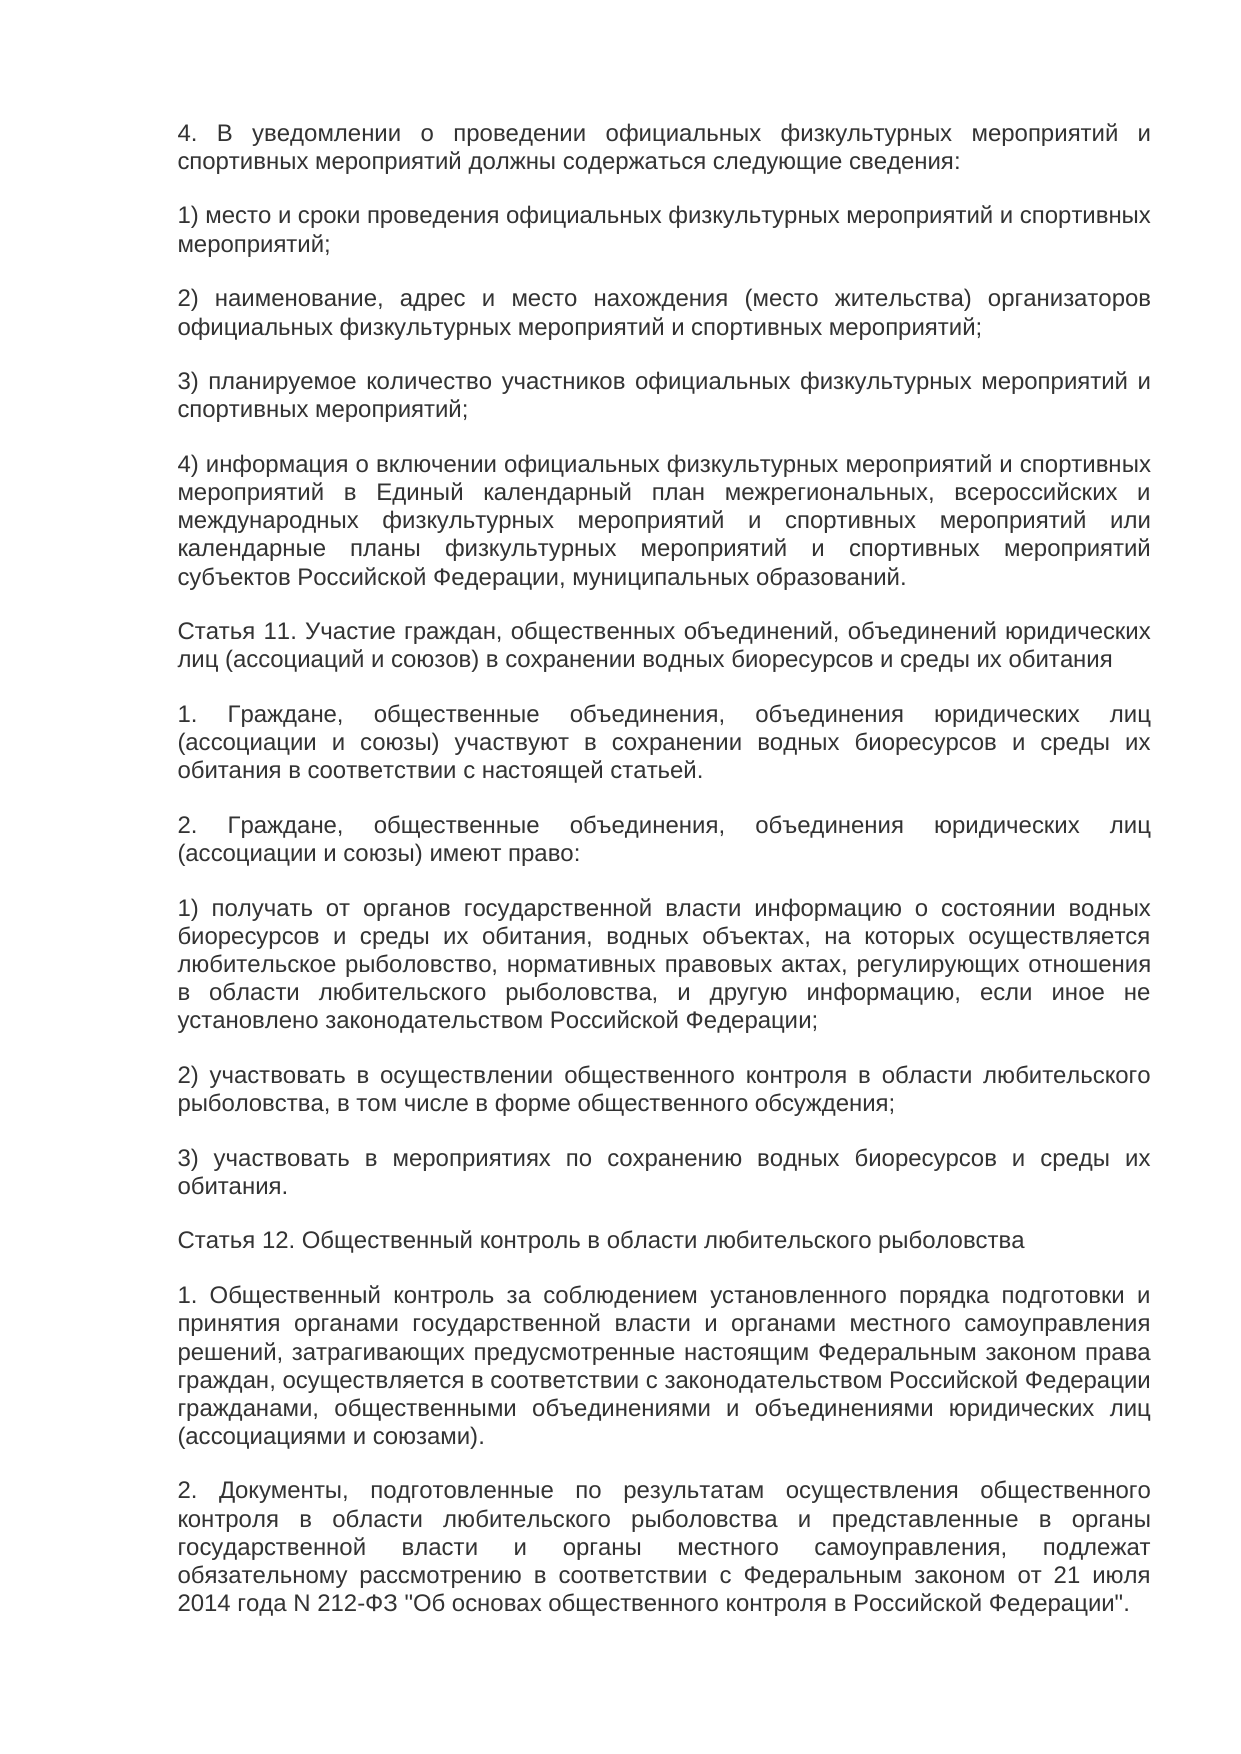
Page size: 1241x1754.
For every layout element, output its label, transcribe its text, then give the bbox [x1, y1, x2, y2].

text 1. Общественный контроль за соблюдением установленного порядка подготовки и принятия органами государственной власти и органами местного самоуправления решений, затрагивающих предусмотренные настоящим Федеральным законом права граждан, осуществляется в соответствии с законодательством Российской Федерации гражданами, общественными объединениями и объединениями юридических лиц (ассоциациями и союзами). [177, 1281, 1152, 1449]
text 2. Документы, подготовленные по результатам осуществления общественного контроля в области любительского рыболовства и представленные в органы государственной власти и органы местного самоуправления, подлежат обязательному рассмотрению в соответствии с Федеральным законом от 21 июля 2014 года N 212-ФЗ "Об основах общественного контроля в Российской Федерации". [177, 1476, 1152, 1617]
text 4) информация о включении официальных физкультурных мероприятий и спортивных мероприятий в Единый календарный план межрегиональных, всероссийских и международных физкультурных мероприятий и спортивных мероприятий или календарные планы физкультурных мероприятий и спортивных мероприятий субъектов Российской Федерации, муниципальных образований. [177, 449, 1152, 590]
text Статья 12. Общественный контроль в области любительского рыболовства [177, 1226, 1152, 1254]
text 2) наименование, адрес и место нахождения (место жительства) организаторов официальных физкультурных мероприятий и спортивных мероприятий; [177, 284, 1152, 340]
text 2) участвовать в осуществлении общественного контроля в области любительского рыболовства, в том числе в форме общественного обсуждения; [177, 1060, 1152, 1117]
text 2. Граждане, общественные объединения, объединения юридических лиц (ассоциации и союзы) имеют право: [177, 810, 1152, 867]
text 1. Граждане, общественные объединения, объединения юридических лиц (ассоциации и союзы) участвуют в сохранении водных биоресурсов и среды их обитания в соответствии с настоящей статьей. [177, 699, 1152, 784]
text 1) получать от органов государственной власти информацию о состоянии водных биоресурсов и среды их обитания, водных объектах, на которых осуществляется любительское рыболовство, нормативных правовых актах, регулирующих отношения в области любительского рыболовства, и другую информацию, если иное не установлено законодательством Российской Федерации; [177, 893, 1152, 1034]
text 3) участвовать в мероприятиях по сохранению водных биоресурсов и среды их обитания. [177, 1143, 1152, 1199]
text Статья 11. Участие граждан, общественных объединений, объединений юридических лиц (ассоциаций и союзов) в сохранении водных биоресурсов и среды их обитания [177, 617, 1152, 673]
text 4. В уведомлении о проведении официальных физкультурных мероприятий и спортивных мероприятий должны содержаться следующие сведения: [177, 118, 1152, 174]
text 1) место и сроки проведения официальных физкультурных мероприятий и спортивных мероприятий; [177, 201, 1152, 257]
text 3) планируемое количество участников официальных физкультурных мероприятий и спортивных мероприятий; [177, 367, 1152, 423]
